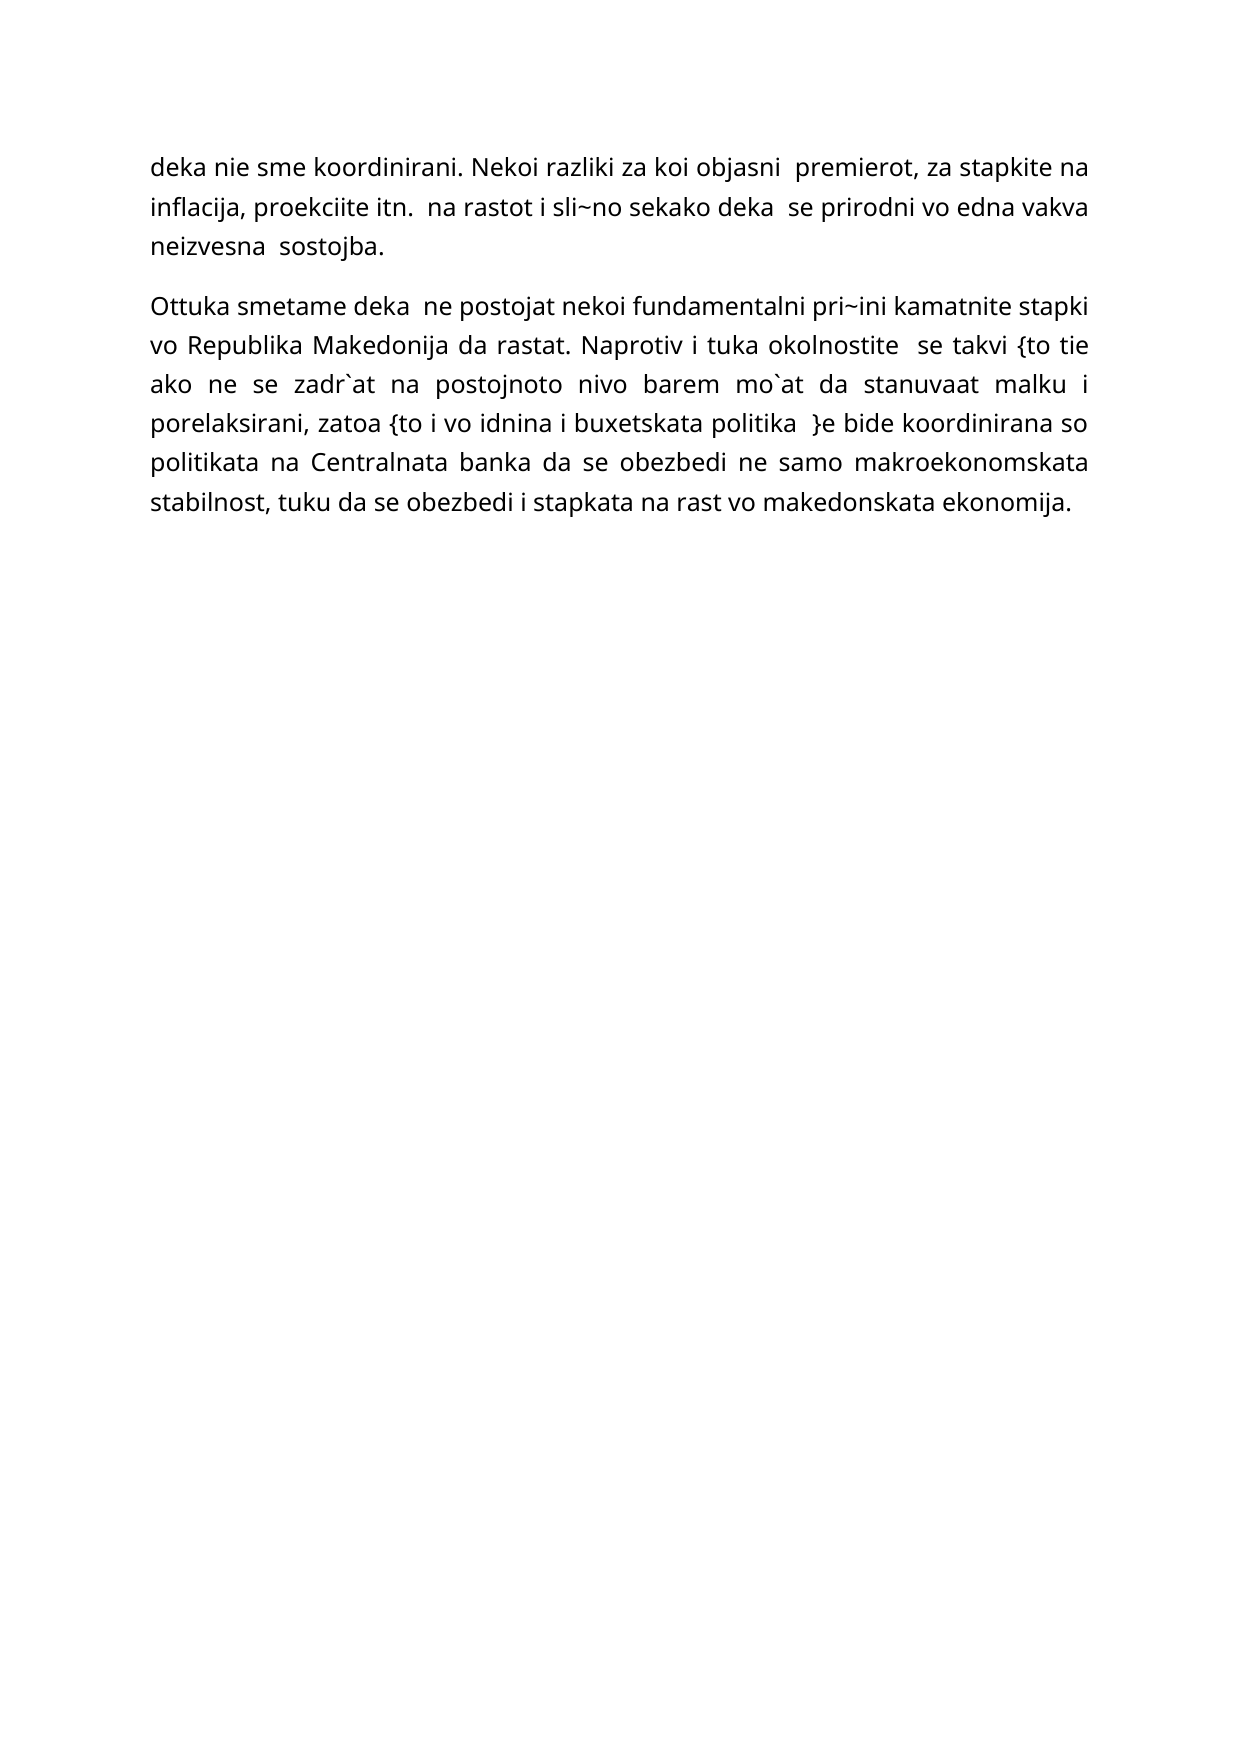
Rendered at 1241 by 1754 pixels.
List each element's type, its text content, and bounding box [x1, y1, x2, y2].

text Ottuka smetame deka ne postojat nekoi fundamentalni pri~ini kamatnite stapki vo Republika Makedonija da rastat. Naprotiv i tuka okolnostite se takvi {to tie ako ne se zadr`at na postojnoto nivo barem mo`at da stanuvaat malku i porelaksirani, zatoa {to i vo idnina i buxetskata politika }e bide koordinirana so politikata na Centralnata banka da se obezbedi ne samo makroekonomskata stabilnost, tuku da se obezbedi i stapkata na rast vo makedonskata ekonomija. [150, 288, 1090, 518]
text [150, 150, 1090, 262]
